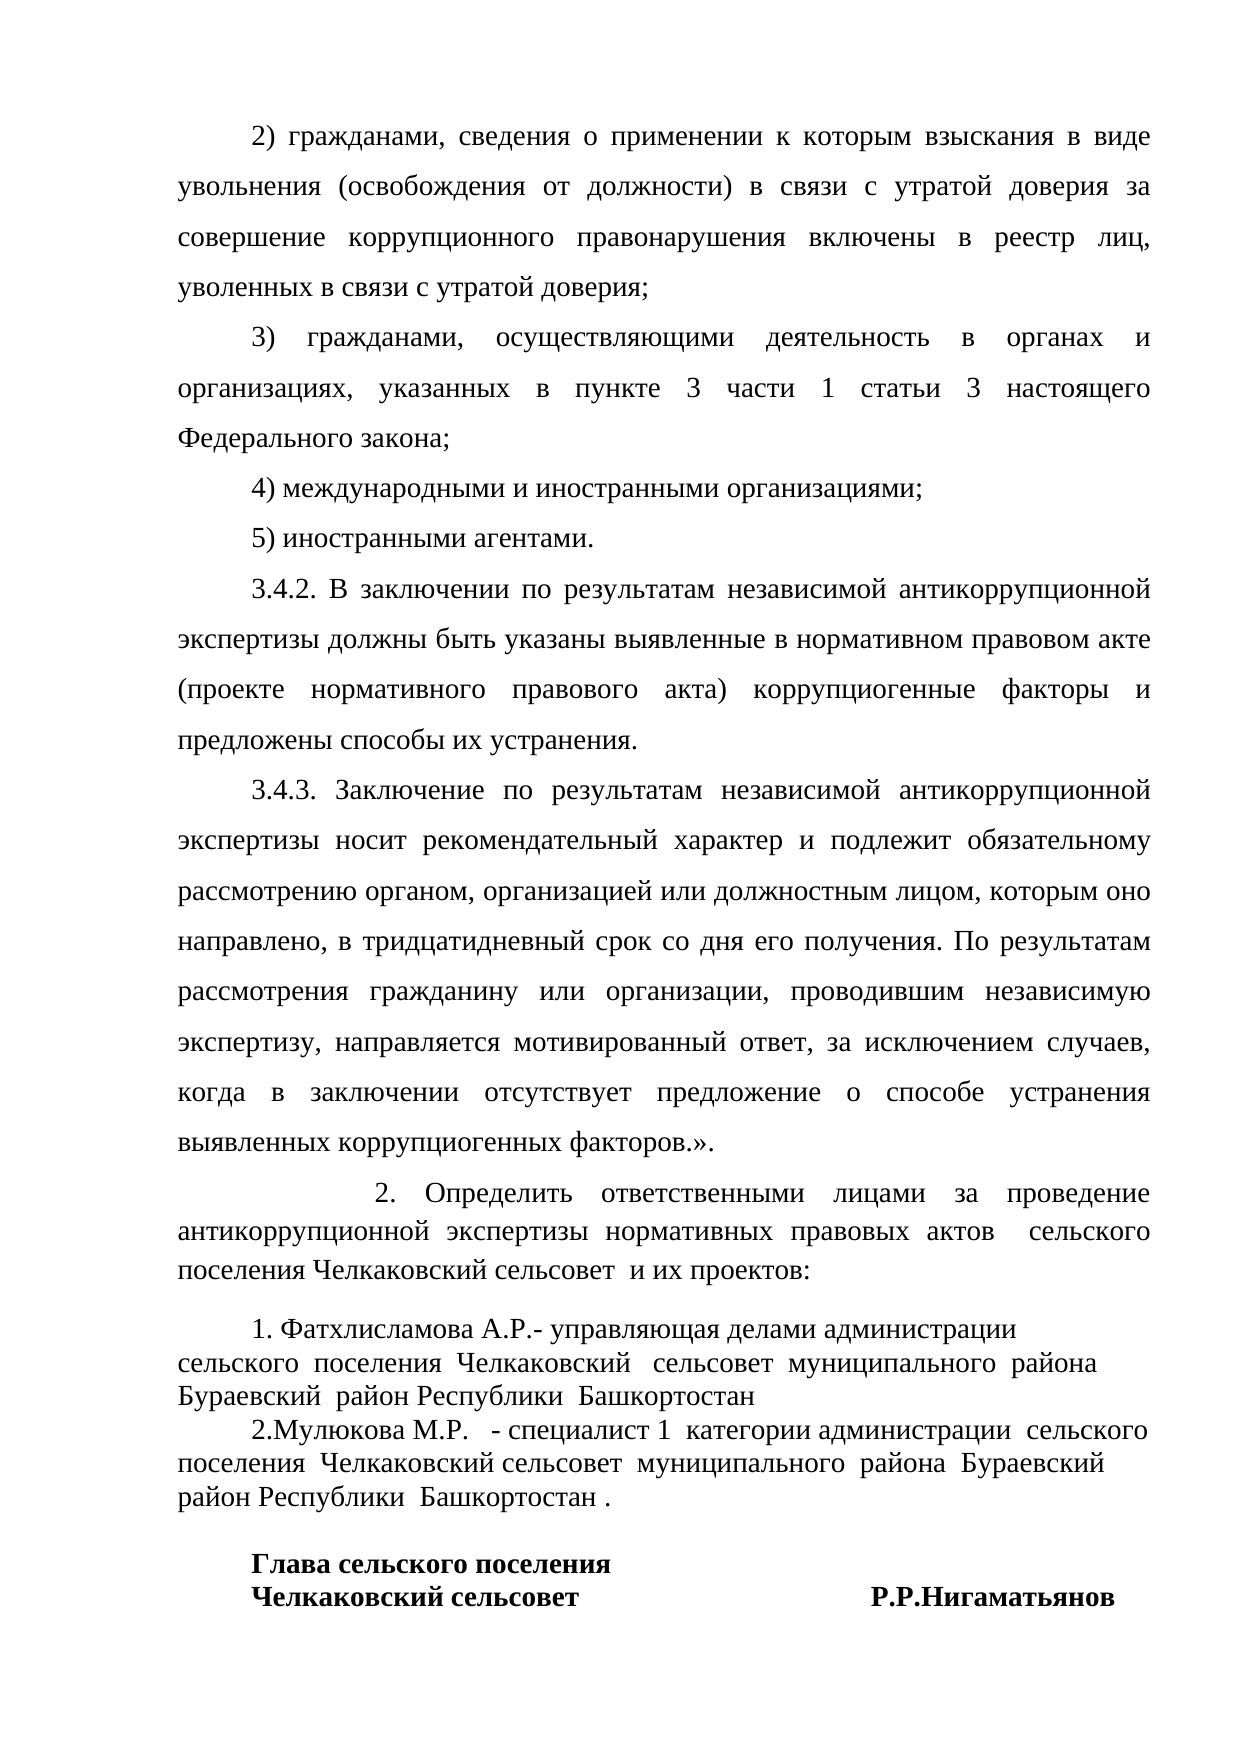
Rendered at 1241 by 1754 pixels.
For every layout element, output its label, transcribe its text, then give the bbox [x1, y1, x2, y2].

text 1. Фатхлисламова А.Р.- управляющая делами администрации сельского поселения Челкаковский сельсовет муниципального район Республики Башкортостан [177, 1311, 1152, 1412]
list 5) иностранными агентами. [177, 521, 1152, 554]
list 3) гражданами, осуществляющими деятельность в органах и организациях, указанных в пункте 3 части 1 статьи 3 настоящего Федерального закона; [177, 319, 1152, 453]
list 4) международными и иностранными организациями; [177, 470, 1152, 504]
list 2) гражданами, сведения о применении к которым взыскания в виде увольнения (освобождения от должности) в связи с утратой доверия за совершение коррупционного правонарушения включены в реестр лиц, уволенных в связи с утратой доверия; [177, 118, 1152, 303]
text 2.Мулюкова М.Р. - специалист 1 категории администрации сельского поселения Челкаковский сельсовет муниципального район Республики Башкортостан . [177, 1412, 1152, 1512]
list 3.4.3. Заключение по результатам независимой антикоррупционной экспертизы носит рекомендательный характер и подлежит обязательному рассмотрению органом, организацией или должностным лицом, которым оно направлено, в тридцатидневный срок со дня его получения. По результатам рассмотрения гражданину или организации, проводившим независимую экспертизу, направляется мотивированный ответ, за исключением случаев, когда в заключении отсутствует предложение о способе устранения выявленных коррупциогенных факторов.». [177, 772, 1152, 1158]
text 2. Определить ответственными лицами за проведение антикоррупционной экспертизы нормативных правовых актов сельского поселения Челкаковский сельсовет и их проектов: [177, 1175, 1152, 1285]
text Глава сельского поселения [177, 1546, 1152, 1579]
text Челкаковский сельсовет Р.Р.Нигаматьянов [177, 1579, 1152, 1613]
list 3.4.2. В заключении по результатам независимой антикоррупционной экспертизы должны быть указаны выявленные в нормативном правовом акте (проекте нормативного правового акта) коррупциогенные факторы и предложены способы их устранения. [177, 571, 1152, 755]
